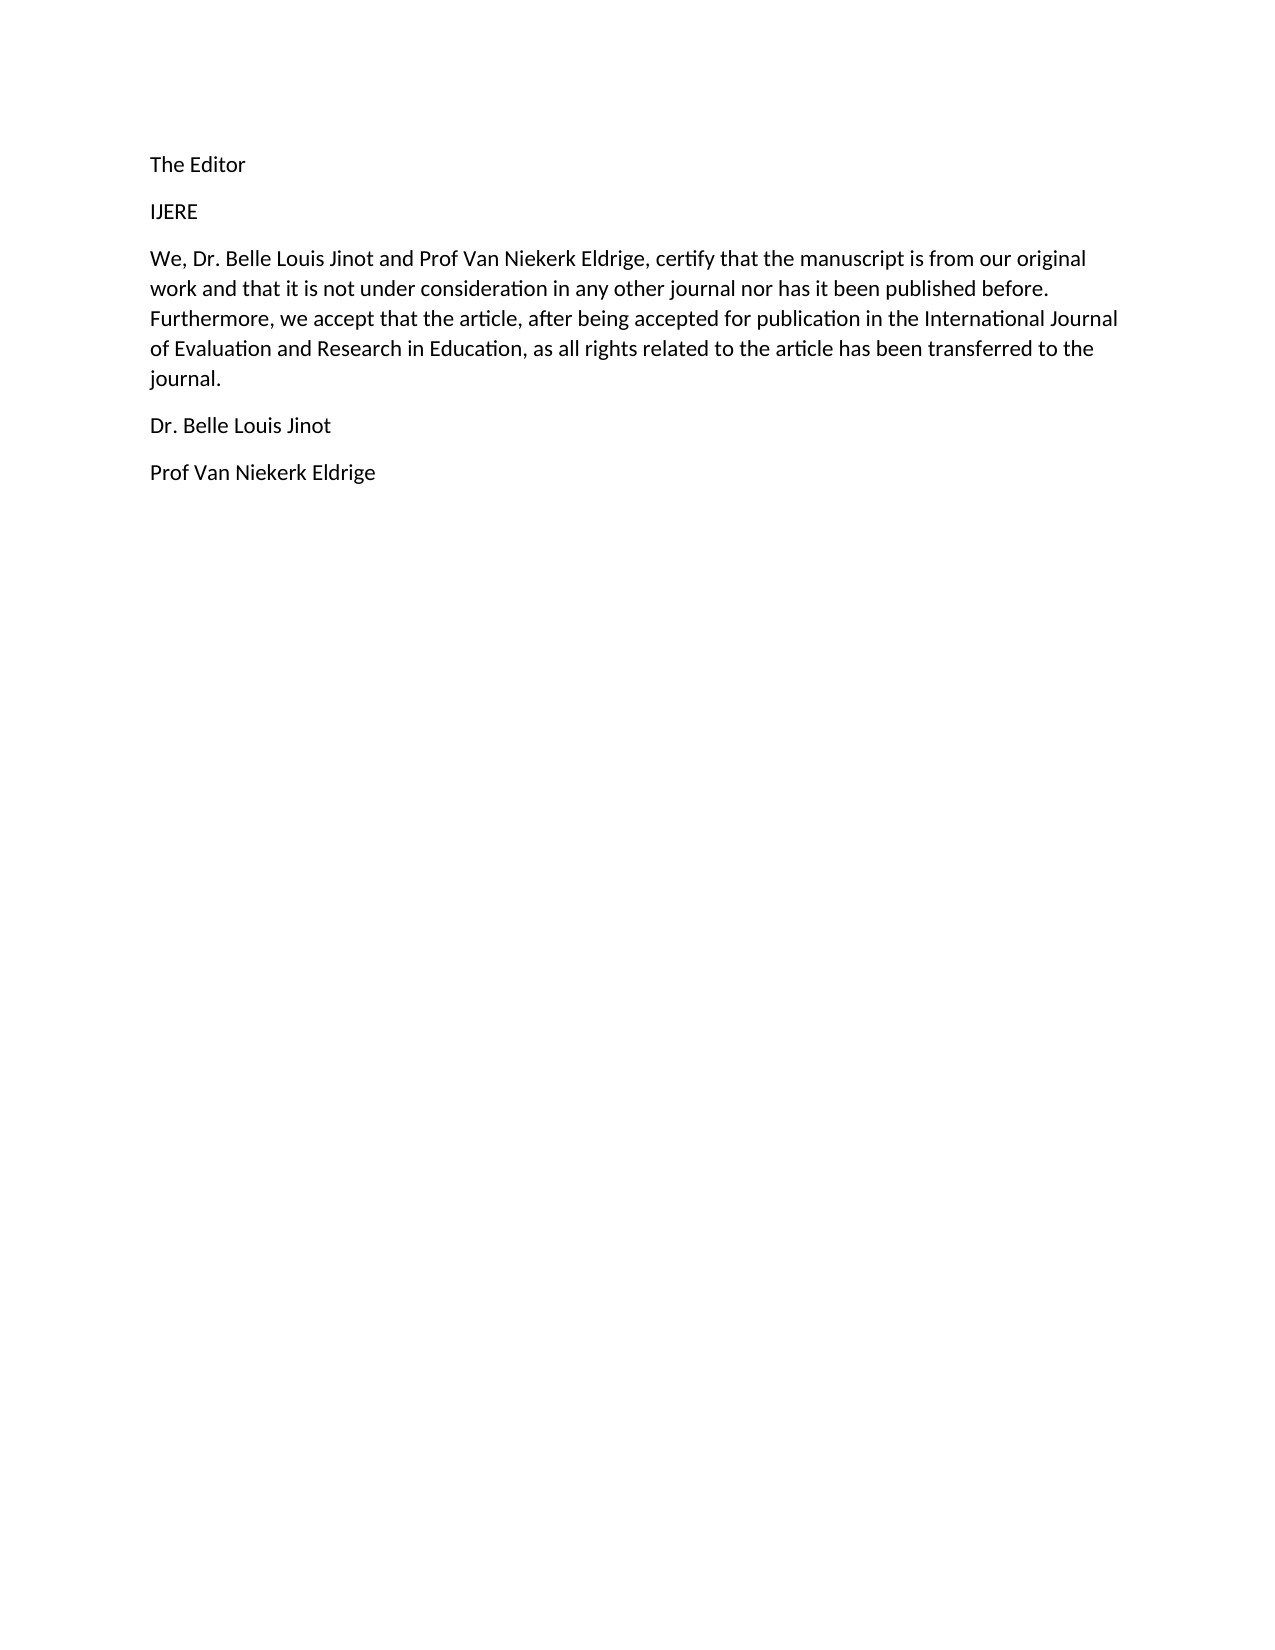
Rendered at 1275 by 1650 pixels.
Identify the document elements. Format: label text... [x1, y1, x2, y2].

text We, Dr. Belle Louis Jinot and Prof Van Niekerk Eldrige, certify that the manuscript is from our original work and that it is not under consideration in any other journal nor has it been published before. Furthermore, we accept that the article, after being accepted for publication in the International Journal of Evaluation and Research in Education, as all rights related to the article has been transferred to the journal. [150, 244, 1125, 393]
text Dr. Belle Louis Jinot [150, 411, 1125, 439]
text Prof Van Niekerk Eldrige [150, 458, 1125, 486]
text IJERE [150, 197, 1125, 225]
text The Editor [150, 150, 1125, 178]
